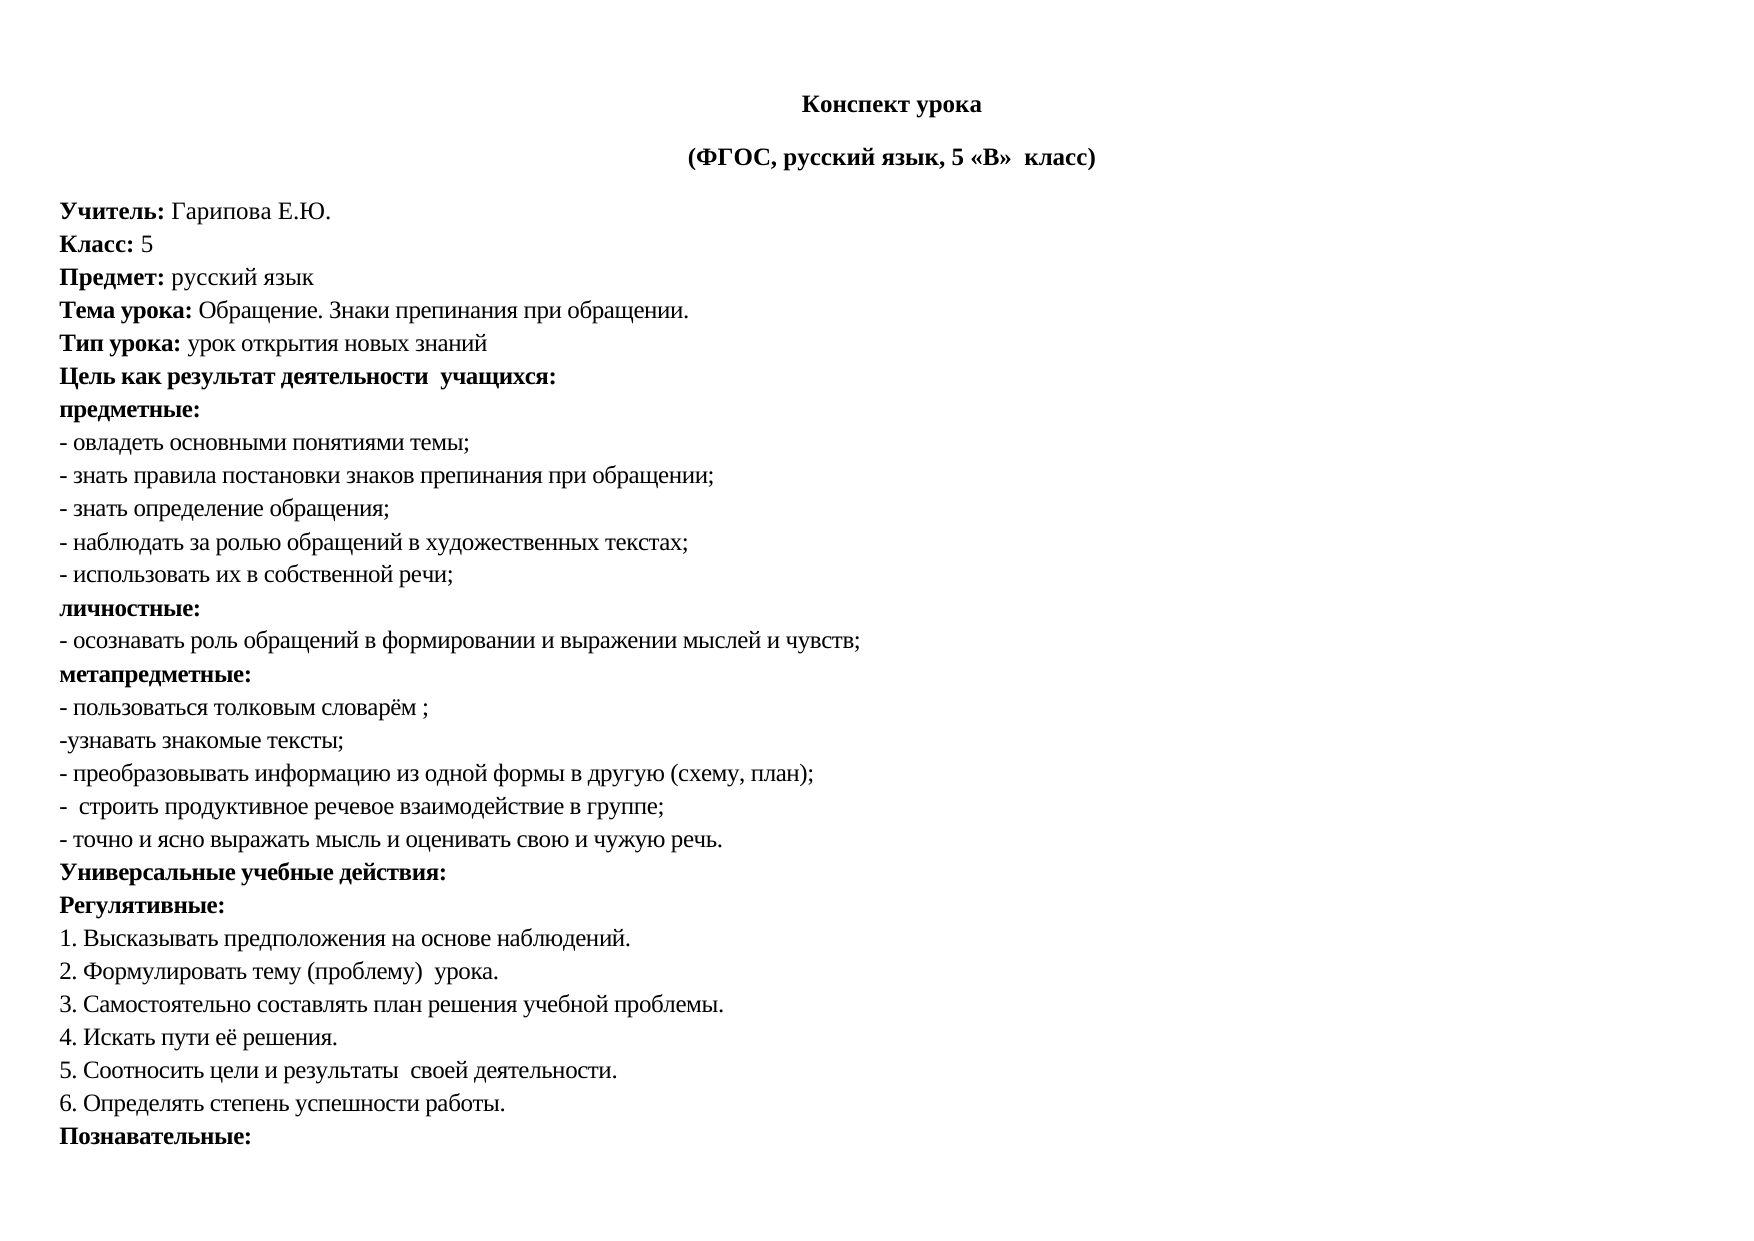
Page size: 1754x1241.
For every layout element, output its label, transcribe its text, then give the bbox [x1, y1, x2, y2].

text личностные: [59, 593, 1724, 621]
text -узнавать знакомые тексты; [59, 725, 1724, 753]
text 3. Самостоятельно составлять план решения учебной проблемы. [59, 989, 1724, 1018]
text - осознавать роль обращений в формировании и выражении мыслей и чувств; [59, 626, 1724, 654]
text Предмет: русский язык [59, 262, 1724, 291]
text Тип урока: урок открытия новых знаний [59, 328, 1724, 357]
text предметные: [59, 394, 1724, 423]
text Тема урока: Обращение. Знаки препинания при обращении. [59, 295, 1724, 324]
text Универсальные учебные действия: [59, 857, 1724, 886]
text Познавательные: [59, 1121, 1724, 1150]
text - знать правила постановки знаков препинания при обращении; [59, 461, 1724, 489]
text - использовать их в собственной речи; [59, 559, 1724, 588]
text Учитель: Гарипова Е.Ю. [59, 196, 1724, 225]
text - преобразовывать информацию из одной формы в другую (схему, план); [59, 758, 1724, 786]
text 5. Соотносить цели и результаты своей деятельности. [59, 1055, 1724, 1084]
text метапредметные: [59, 659, 1724, 687]
text (ФГОС, русский язык, 5 «В» класс) [59, 142, 1724, 171]
text 6. Определять степень успешности работы. [59, 1088, 1724, 1117]
text 4. Искать пути её решения. [59, 1022, 1724, 1051]
text 2. Формулировать тему (проблему) урока. [59, 956, 1724, 984]
text - пользоваться толковым словарём ; [59, 692, 1724, 720]
text - знать определение обращения; [59, 493, 1724, 522]
text - строить продуктивное речевое взаимодействие в группе; [59, 791, 1724, 819]
text 1. Высказывать предположения на основе наблюдений. [59, 923, 1724, 952]
text - овладеть основными понятиями темы; [59, 427, 1724, 456]
text Цель как результат деятельности учащихся: [59, 361, 1724, 390]
text Конспект урока [59, 89, 1724, 117]
text Регулятивные: [59, 890, 1724, 918]
text - наблюдать за ролью обращений в художественных текстах; [59, 527, 1724, 555]
text - точно и ясно выражать мысль и оценивать свою и чужую речь. [59, 824, 1724, 852]
text Класс: 5 [59, 229, 1724, 258]
